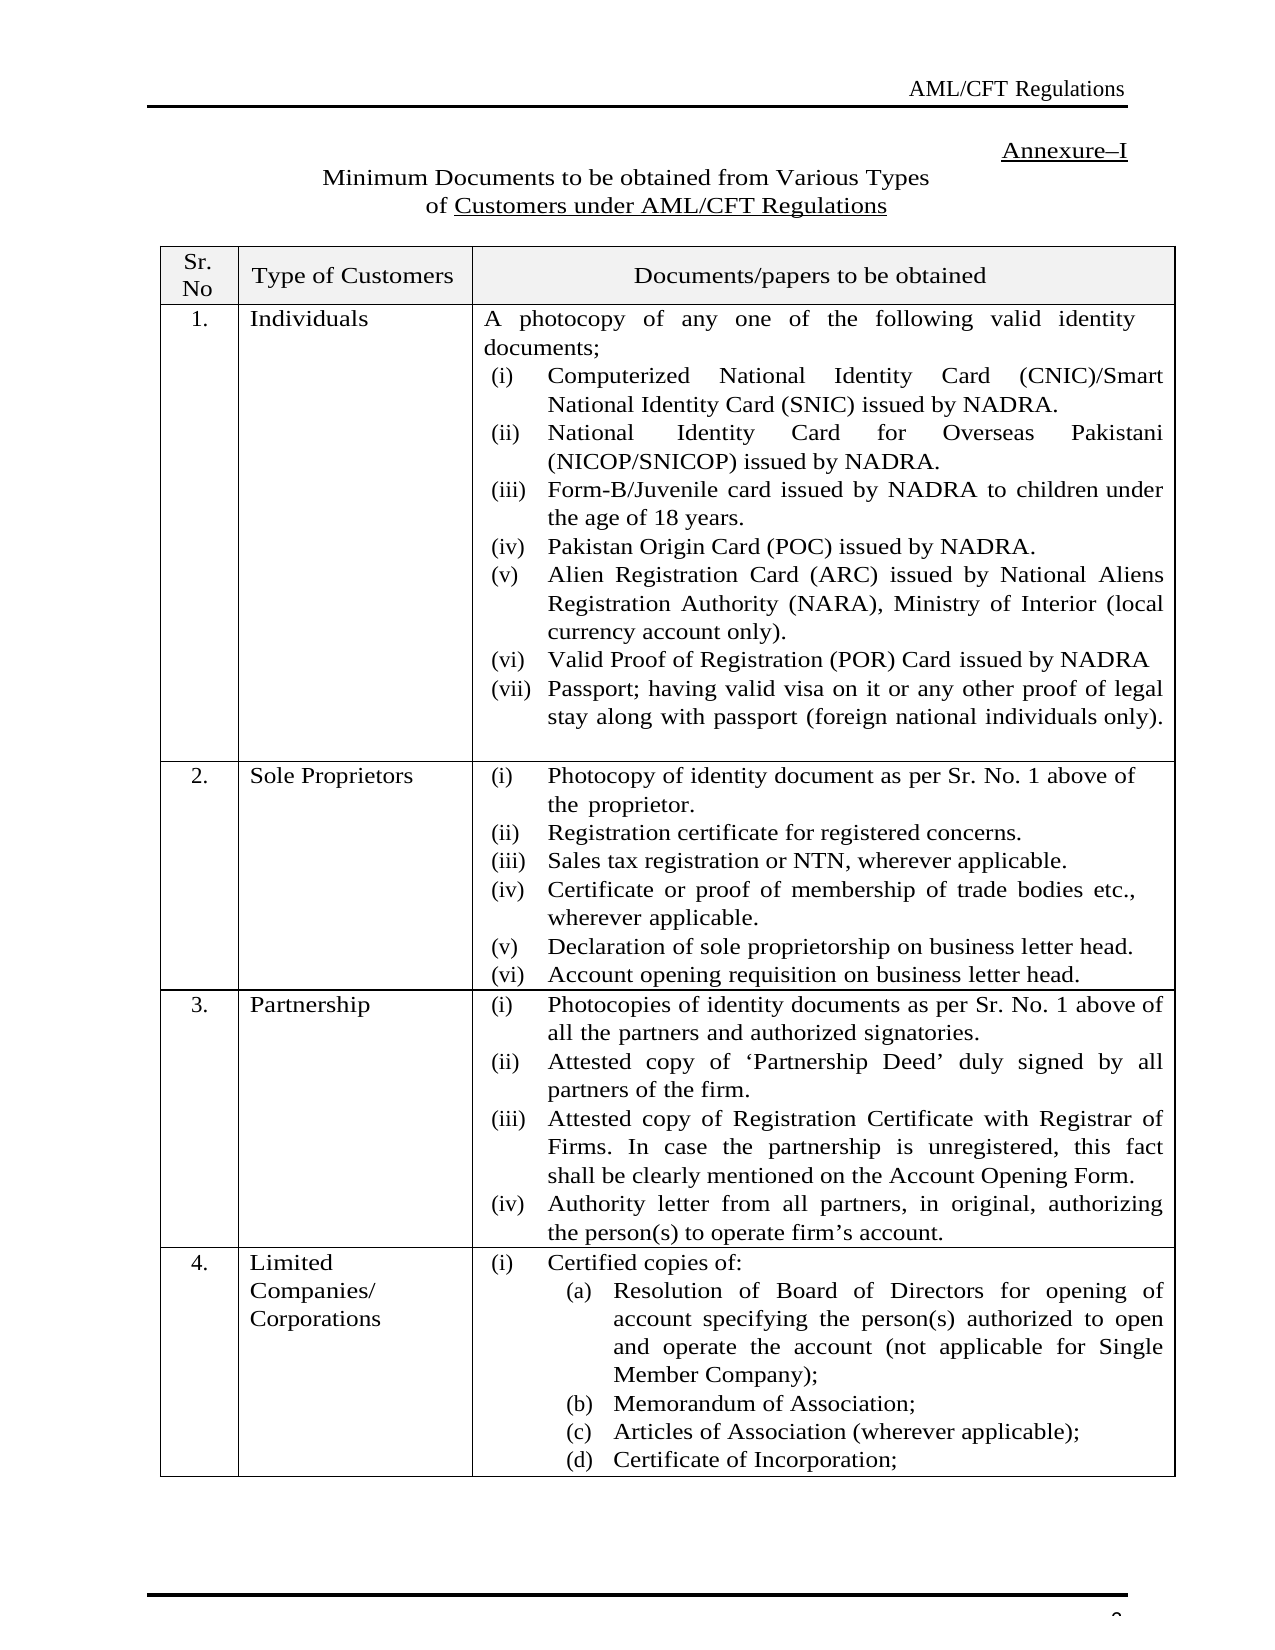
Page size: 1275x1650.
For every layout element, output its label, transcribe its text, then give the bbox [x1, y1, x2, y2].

table_cell 3. [161, 991, 238, 1247]
table_header Documents/papers to be obtained [473, 247, 1174, 304]
table_cell Limited Companies/ Corporations [239, 1248, 472, 1476]
table_cell Sole Proprietors [239, 762, 472, 989]
table_cell 1. [161, 305, 238, 761]
text Minimum Documents to be obtained from Various Types of Customers under AML/CFT Regulations [322, 164, 952, 218]
table_header Type of Customers [239, 247, 472, 304]
text Annexure–I [1001, 138, 1148, 164]
table_cell Partnership [239, 991, 472, 1247]
table_cell A photocopy of any one of the following valid identity documents; Computerized National Identity Card (CNIC)/Smart National Identity Card (SNIC) issued by NADRA. National Identity Card for Overseas Pakistani (NICOP/SNICOP) issued by NADRA. Form-B/Juvenile card issued by NADRA to children under the age of 18 years. Pakistan Origin Card (POC) issued by NADRA. Alien Registration Card (ARC) issued by National Aliens Registration Authority (NARA), Ministry of Interior (local currency account only). Valid Proof of Registration (POR) Card issued by NADRA Passport; having valid visa on it or any other proof of legal stay along with passport (foreign national individuals only). [473, 305, 1174, 761]
table_cell Photocopies of identity documents as per Sr. No. 1 above of all the partners and authorized signatories. Attested copy of ‘Partnership Deed’ duly signed by all partners of the firm. Attested copy of Registration Certificate with Registrar of Firms. In case the partnership is unregistered, this fact shall be clearly mentioned on the Account Opening Form. Authority letter from all partners, in original, authorizing the person(s) to operate firm’s account. [473, 991, 1174, 1247]
table_cell Photocopy of identity document as per Sr. No. 1 above of the proprietor. Registration certificate for registered concerns. Sales tax registration or NTN, wherever applicable. Certificate or proof of membership of trade bodies etc., wherever applicable. Declaration of sole proprietorship on business letter head. Account opening requisition on business letter head. [473, 762, 1174, 989]
table_cell Individuals [239, 305, 472, 761]
table_header Sr. No [161, 247, 238, 304]
table_cell 4. [161, 1248, 238, 1476]
table_cell 2. [161, 762, 238, 989]
table_cell Certified copies of: Resolution of Board of Directors for opening of account specifying the person(s) authorized to open and operate the account (not applicable for Single Member Company); Memorandum of Association; Articles of Association (wherever applicable); Certificate of Incorporation; [473, 1248, 1174, 1476]
